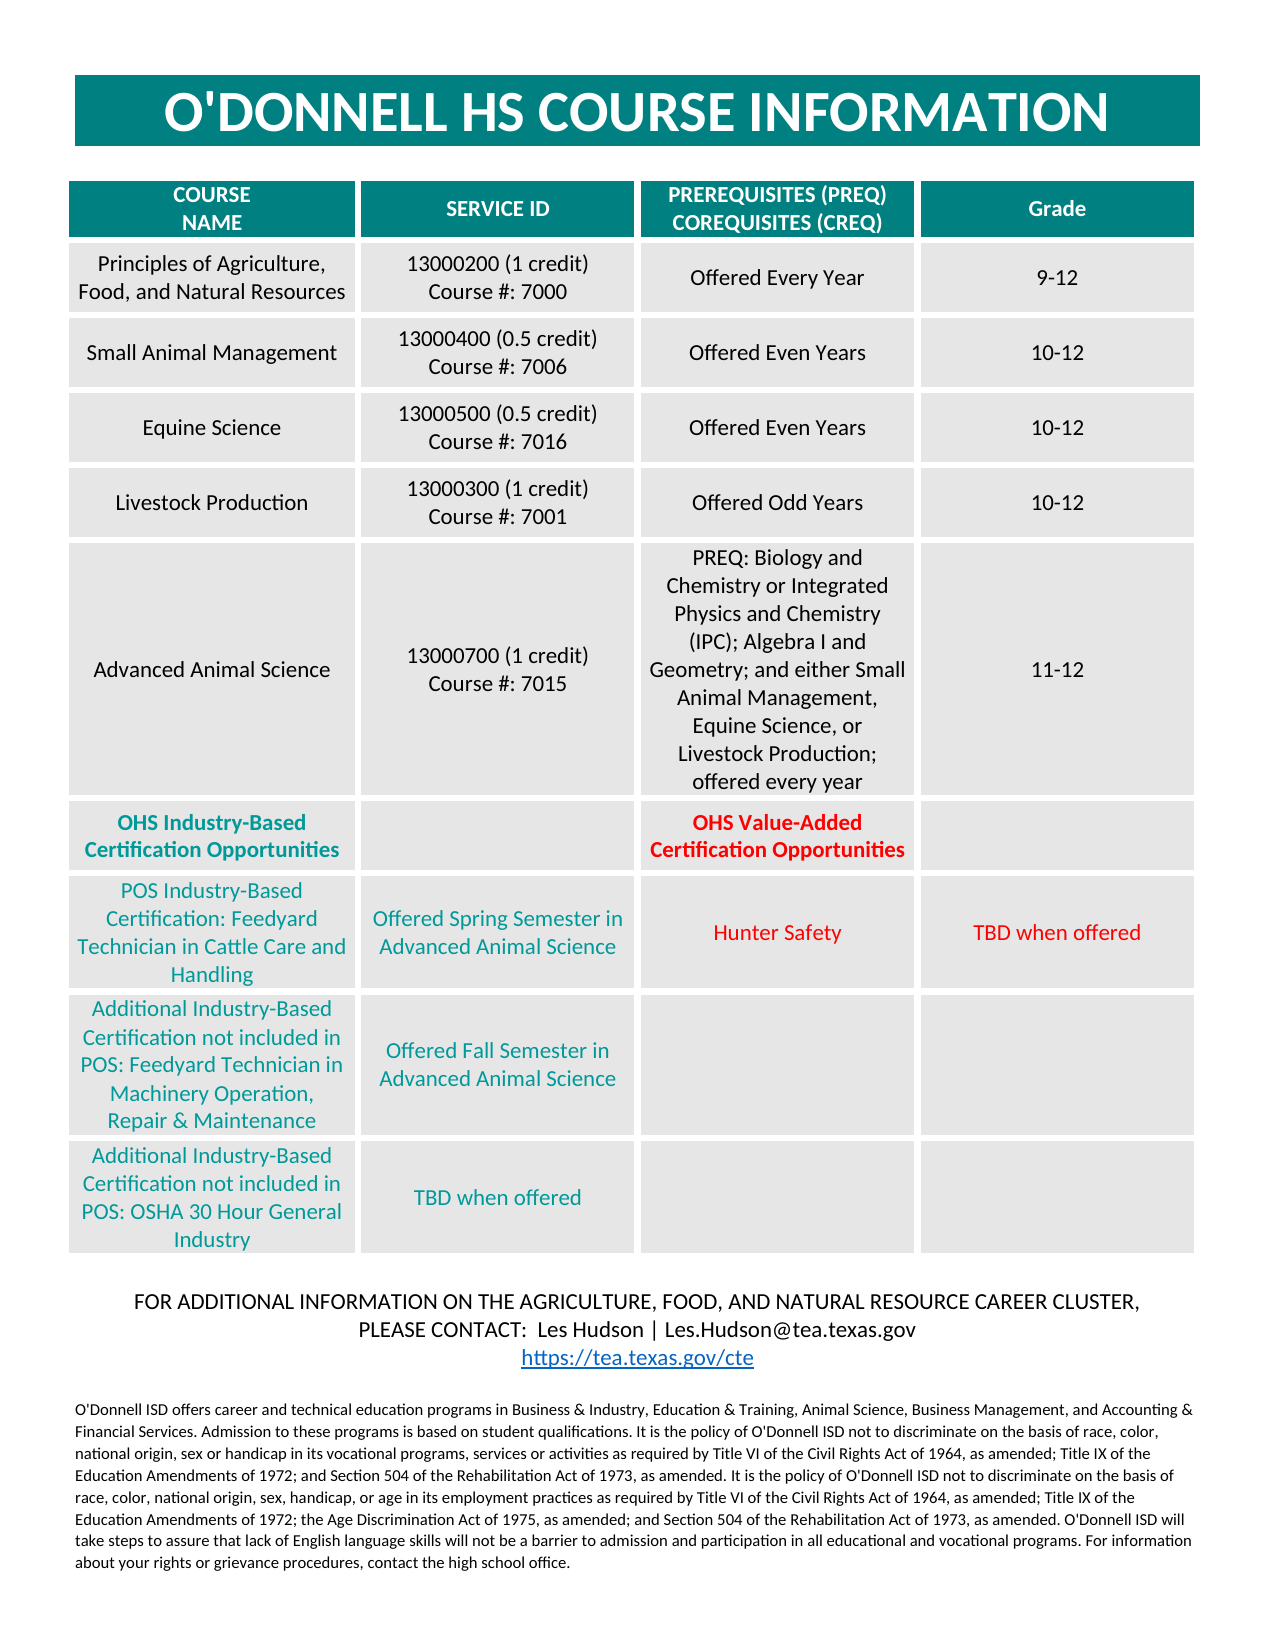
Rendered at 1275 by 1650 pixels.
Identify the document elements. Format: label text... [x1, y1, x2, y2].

table_cell Advanced Animal Science [69, 543, 355, 795]
table_cell Offered Even Years [641, 393, 914, 462]
table_cell TBD when offered [921, 876, 1194, 988]
table_cell [641, 1141, 914, 1253]
table_cell 13000500 (0.5 credit) Course #: 7016 [361, 393, 634, 462]
table_cell Offered Fall Semester in Advanced Animal Science [361, 995, 634, 1135]
table_cell [641, 995, 914, 1135]
table_cell OHS Industry-Based Certification Opportunities [69, 801, 355, 870]
table_cell [921, 995, 1194, 1135]
table_cell Livestock Production [69, 468, 355, 537]
table_cell 13000400 (0.5 credit) Course #: 7006 [361, 318, 634, 387]
table_cell 10-12 [921, 468, 1194, 537]
table_cell [361, 801, 634, 870]
table_header COURSE NAME [69, 181, 355, 237]
table_cell Additional Industry-Based Certification not included in POS: OSHA 30 Hour General Industry [69, 1141, 355, 1253]
table_cell 10-12 [921, 393, 1194, 462]
table_cell Hunter Safety [641, 876, 914, 988]
table_cell Principles of Agriculture, Food, and Natural Resources [69, 243, 355, 312]
table_cell 9-12 [921, 243, 1194, 312]
table_cell [921, 801, 1194, 870]
text FOR ADDITIONAL INFORMATION ON THE AGRICULTURE, FOOD, AND NATURAL RESOURCE CAREER CLUSTER, [75, 1287, 1200, 1315]
subtitle O'DONNELL HS COURSE INFORMATION [75, 75, 1200, 146]
text O'Donnell ISD offers career and technical education programs in Business & Industry, Education & Training, Animal Science, Business Management, and Accounting & Financial Services. Admission to these programs is based on student qualifications. It is the policy of O'Donnell ISD not to discriminate on the basis of race, color, national origin, sex or handicap in its vocational programs, services or activities as required by Title VI of the Civil Rights Act of 1964, as amended; Title IX of the Education Amendments of 1972; and Section 504 of the Rehabilitation Act of 1973, as amended. It is the policy of O'Donnell ISD not to discriminate on the basis of race, color, national origin, sex, handicap, or age in its employment practices as required by Title VI of the Civil Rights Act of 1964, as amended; Title IX of the Education Amendments of 1972; the Age Discrimination Act of 1975, as amended; and Section 504 of the Rehabilitation Act of 1973, as amended. O'Donnell ISD will take steps to assure that lack of English language skills will not be a barrier to admission and participation in all educational and vocational programs. For information about your rights or grievance procedures, contact the high school office. [75, 1399, 1200, 1573]
table_cell Equine Science [69, 393, 355, 462]
table_cell TBD when offered [361, 1141, 634, 1253]
table_cell Offered Every Year [641, 243, 914, 312]
table_cell 10-12 [921, 318, 1194, 387]
table_cell 11-12 [921, 543, 1194, 795]
table_cell 13000700 (1 credit) Course #: 7015 [361, 543, 634, 795]
table_cell Additional Industry-Based Certification not included in POS: Feedyard Technician in Machinery Operation, Repair & Maintenance [69, 995, 355, 1135]
table_cell Offered Even Years [641, 318, 914, 387]
table_cell 13000300 (1 credit) Course #: 7001 [361, 468, 634, 537]
table_cell 13000200 (1 credit) Course #: 7000 [361, 243, 634, 312]
text PLEASE CONTACT: Les Hudson | Les.Hudson@tea.texas.gov [75, 1315, 1200, 1343]
table_cell PREQ: Biology and Chemistry or Integrated Physics and Chemistry (IPC); Algebra I and Geometry; and either Small Animal Management, Equine Science, or Livestock Production; offered every year [641, 543, 914, 795]
table_header SERVICE ID [361, 181, 634, 237]
table_cell OHS Value-Added Certification Opportunities [641, 801, 914, 870]
table_cell Small Animal Management [69, 318, 355, 387]
table_cell Offered Odd Years [641, 468, 914, 537]
table_header Grade [921, 181, 1194, 237]
text https://tea.texas.gov/cte [75, 1343, 1200, 1371]
table_cell Offered Spring Semester in Advanced Animal Science [361, 876, 634, 988]
table_cell POS Industry-Based Certification: Feedyard Technician in Cattle Care and Handling [69, 876, 355, 988]
table_cell [921, 1141, 1194, 1253]
table_header PREREQUISITES (PREQ) COREQUISITES (CREQ) [641, 181, 914, 237]
